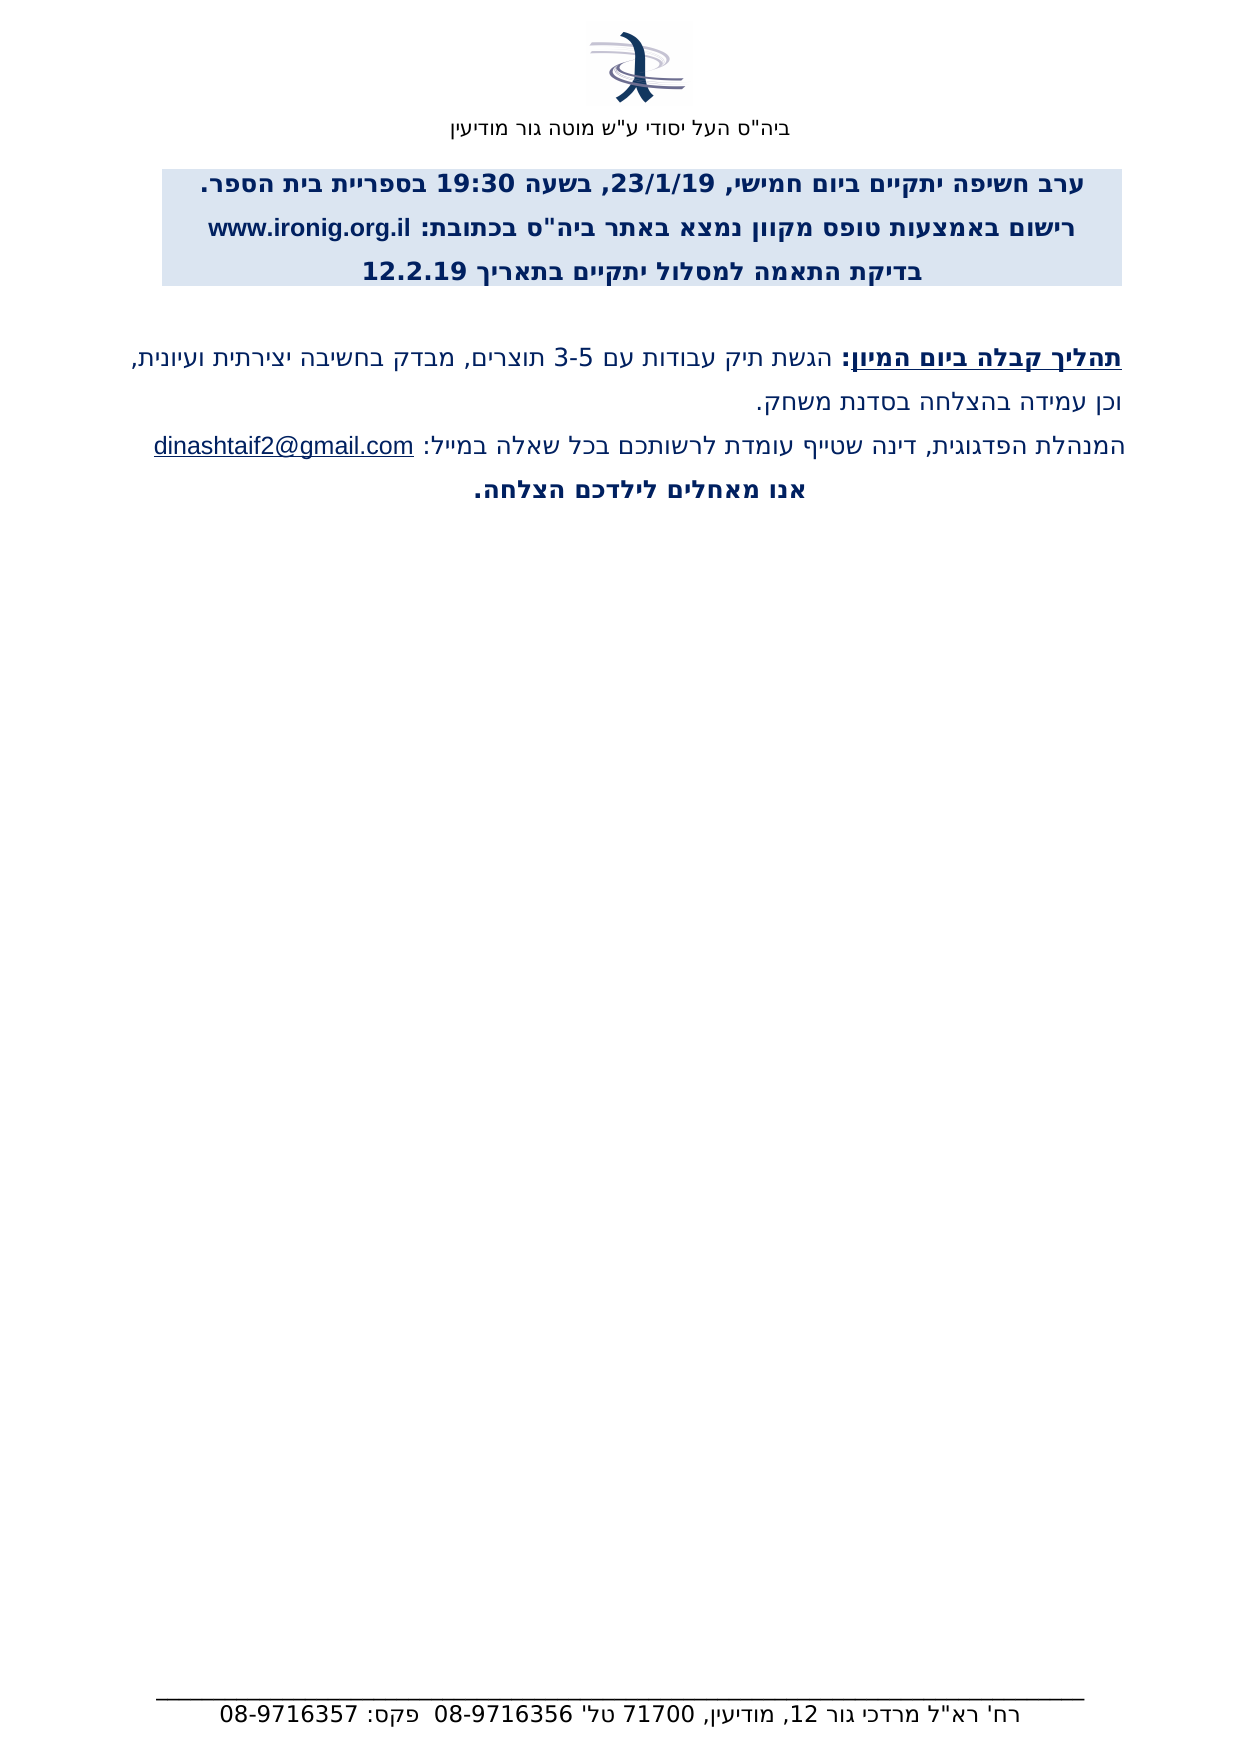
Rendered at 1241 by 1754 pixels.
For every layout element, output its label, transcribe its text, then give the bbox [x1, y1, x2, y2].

text ערב חשיפה יתקיים ביום חמישי, 23/1/19, בשעה 19:30 בספריית בית הספר. רישום באמצעות טופס מקוון נמצא באתר ביה"ס בכתובת: www.ironig.org.il [162, 169, 1122, 242]
text תהליך קבלה ביום המיון: הגשת תיק עבודות עם 3-5 תוצרים, מבדק בחשיבה יצירתית ועיונית, וכן עמידה בהצלחה בסדנת משחק. [118, 343, 1122, 416]
picture [585, 21, 694, 106]
text המנהלת הפדגוגית, דינה שטייף עומדת לרשותכם בכל שאלה במייל: dinashtaif2@gmail.com [59, 431, 1221, 460]
text אנו מאחלים לילדכם הצלחה. [59, 475, 1221, 504]
text בדיקת התאמה למסלול יתקיים בתאריך 12.2.19 [162, 257, 1122, 286]
